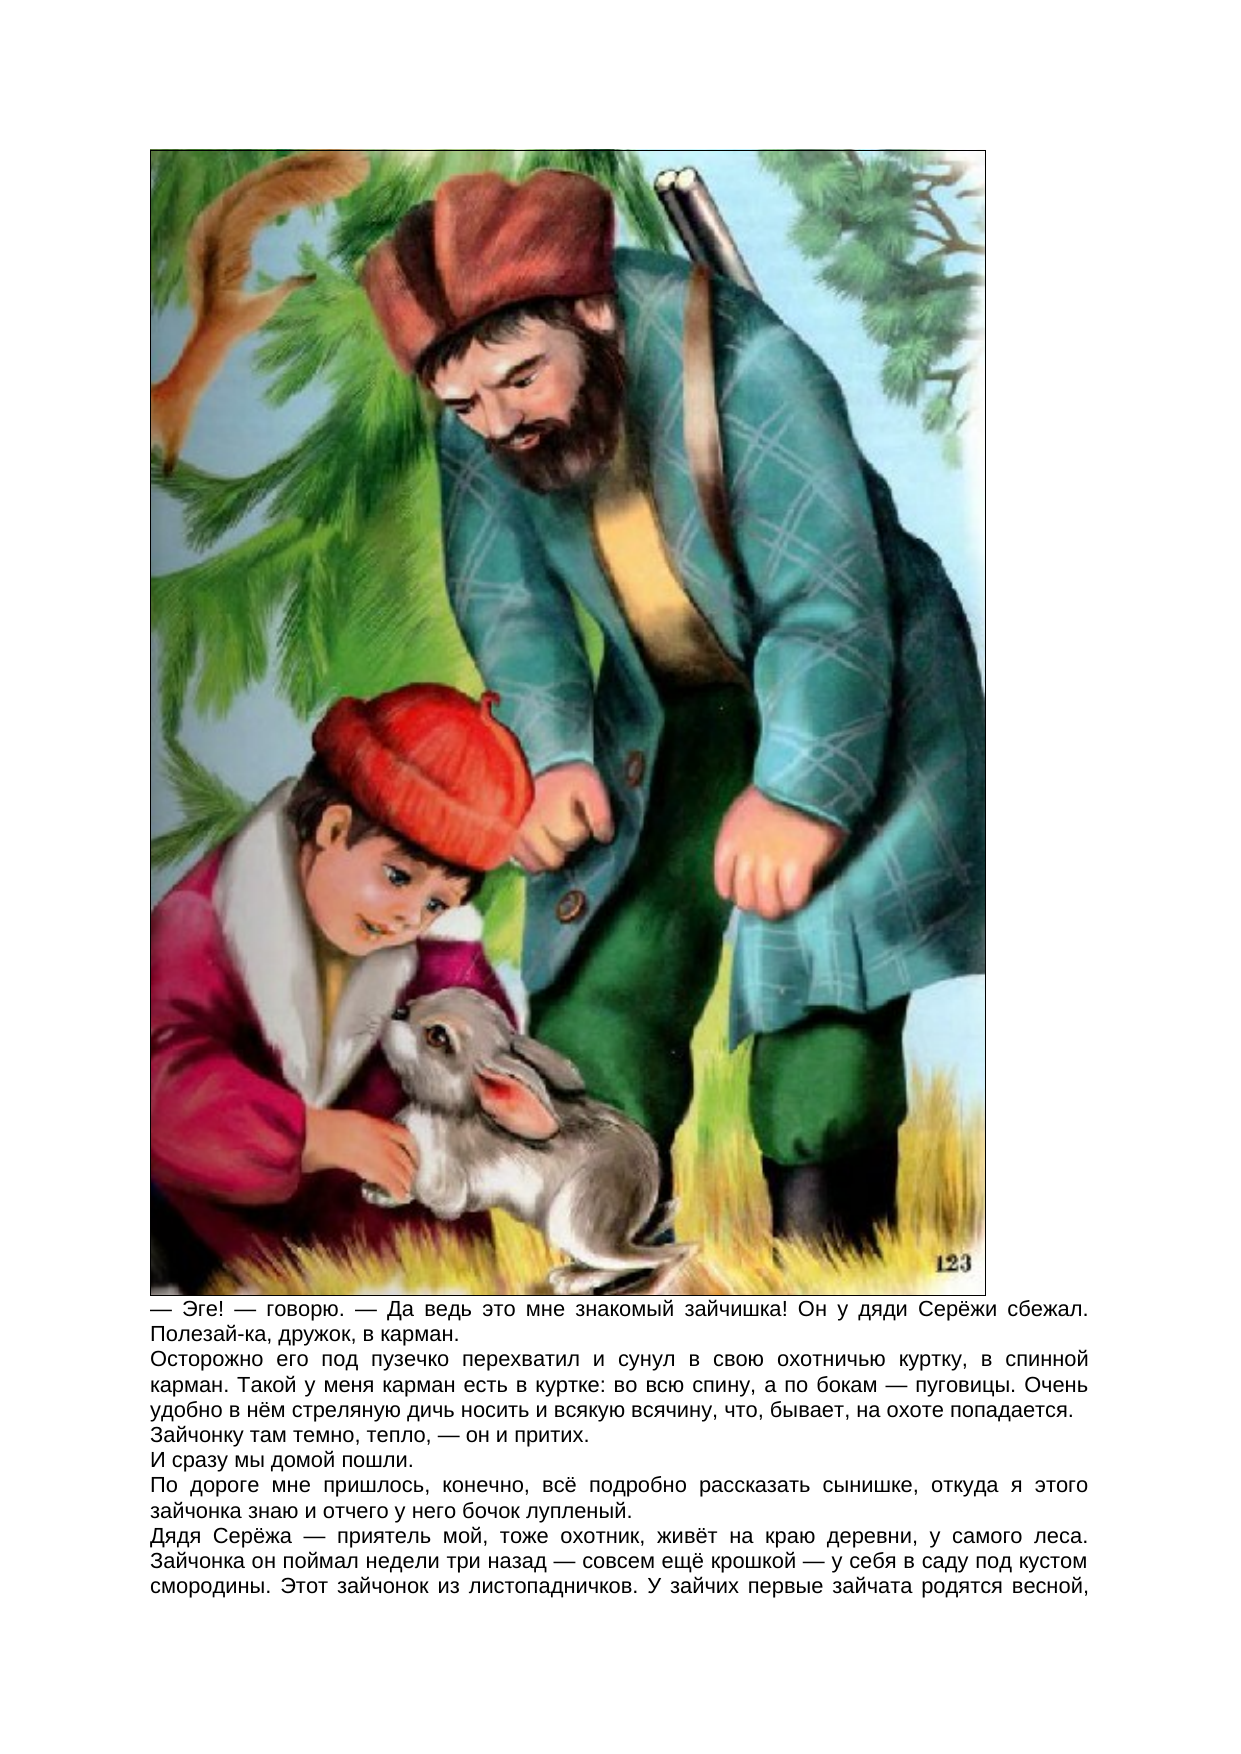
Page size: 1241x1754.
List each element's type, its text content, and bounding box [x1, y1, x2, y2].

text И сразу мы домой пошли. [150, 1447, 1090, 1472]
text — Эге! — говорю. — Да ведь это мне знакомый зайчишка! Он у дяди Серёжи сбежал. Полезай-ка, дружок, в карман. [150, 1296, 1090, 1346]
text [150, 1523, 1090, 1598]
picture [151, 151, 985, 1295]
text Зайчонку там темно, тепло, — он и притих. [150, 1422, 1090, 1447]
text Осторожно его под пузечко перехватил и сунул в свою охотничью куртку, в спинной карман. Такой у меня карман есть в куртке: во всю спину, а по бокам — пуговицы. Очень удобно в нём стреляную дичь носить и всякую всячину, что, бывает, на охоте попадается. [150, 1346, 1090, 1422]
text По дороге мне пришлось, конечно, всё подробно рассказать сынишке, откуда я этого зайчонка знаю и отчего у него бочок лупленый. [150, 1472, 1090, 1523]
